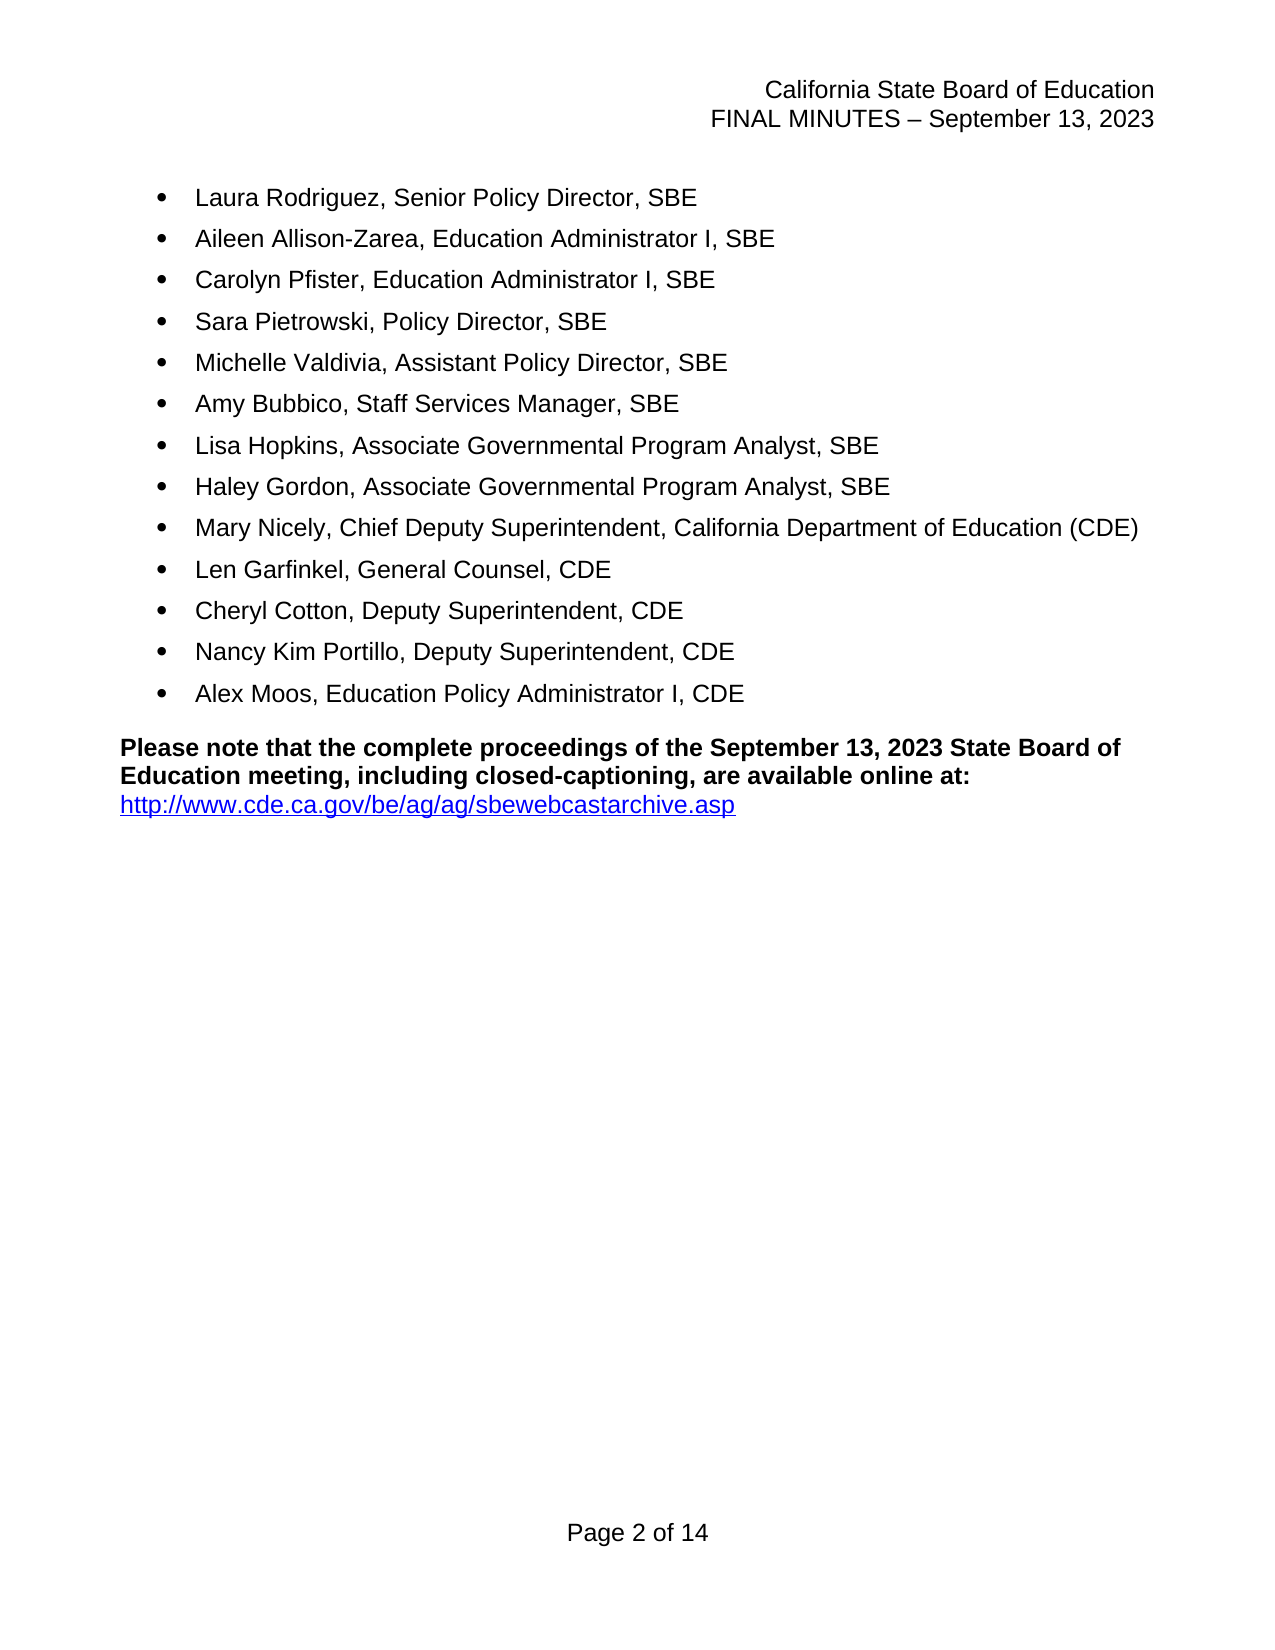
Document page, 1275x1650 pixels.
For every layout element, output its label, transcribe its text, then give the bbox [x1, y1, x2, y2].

list Aileen Allison-Zarea, Education Administrator I, SBE [157, 224, 1155, 253]
list Lisa Hopkins, Associate Governmental Program Analyst, SBE [157, 431, 1155, 459]
text Please note that the complete proceedings of the September 13, 2023 State Board of Education meeting, including closed-captioning, are available online at: http://www.cde.ca.gov/be/ag/ag/sbewebcastarchive.asp [120, 733, 1155, 819]
list Michelle Valdivia, Assistant Policy Director, SBE [157, 348, 1155, 377]
list Len Garfinkel, General Counsel, CDE [157, 555, 1155, 583]
list Sara Pietrowski, Policy Director, SBE [157, 307, 1155, 335]
list Carolyn Pfister, Education Administrator I, SBE [157, 265, 1155, 294]
list Cheryl Cotton, Deputy Superintendent, CDE [157, 596, 1155, 625]
list Mary Nicely, Chief Deputy Superintendent, California Department of Education (CDE) [157, 513, 1155, 542]
list Nancy Kim Portillo, Deputy Superintendent, CDE [157, 637, 1155, 666]
list Haley Gordon, Associate Governmental Program Analyst, SBE [157, 472, 1155, 501]
list Amy Bubbico, Staff Services Manager, SBE [157, 389, 1155, 418]
list Alex Moos, Education Policy Administrator I, CDE [157, 679, 1155, 708]
list Laura Rodriguez, Senior Policy Director, SBE [157, 182, 1155, 211]
